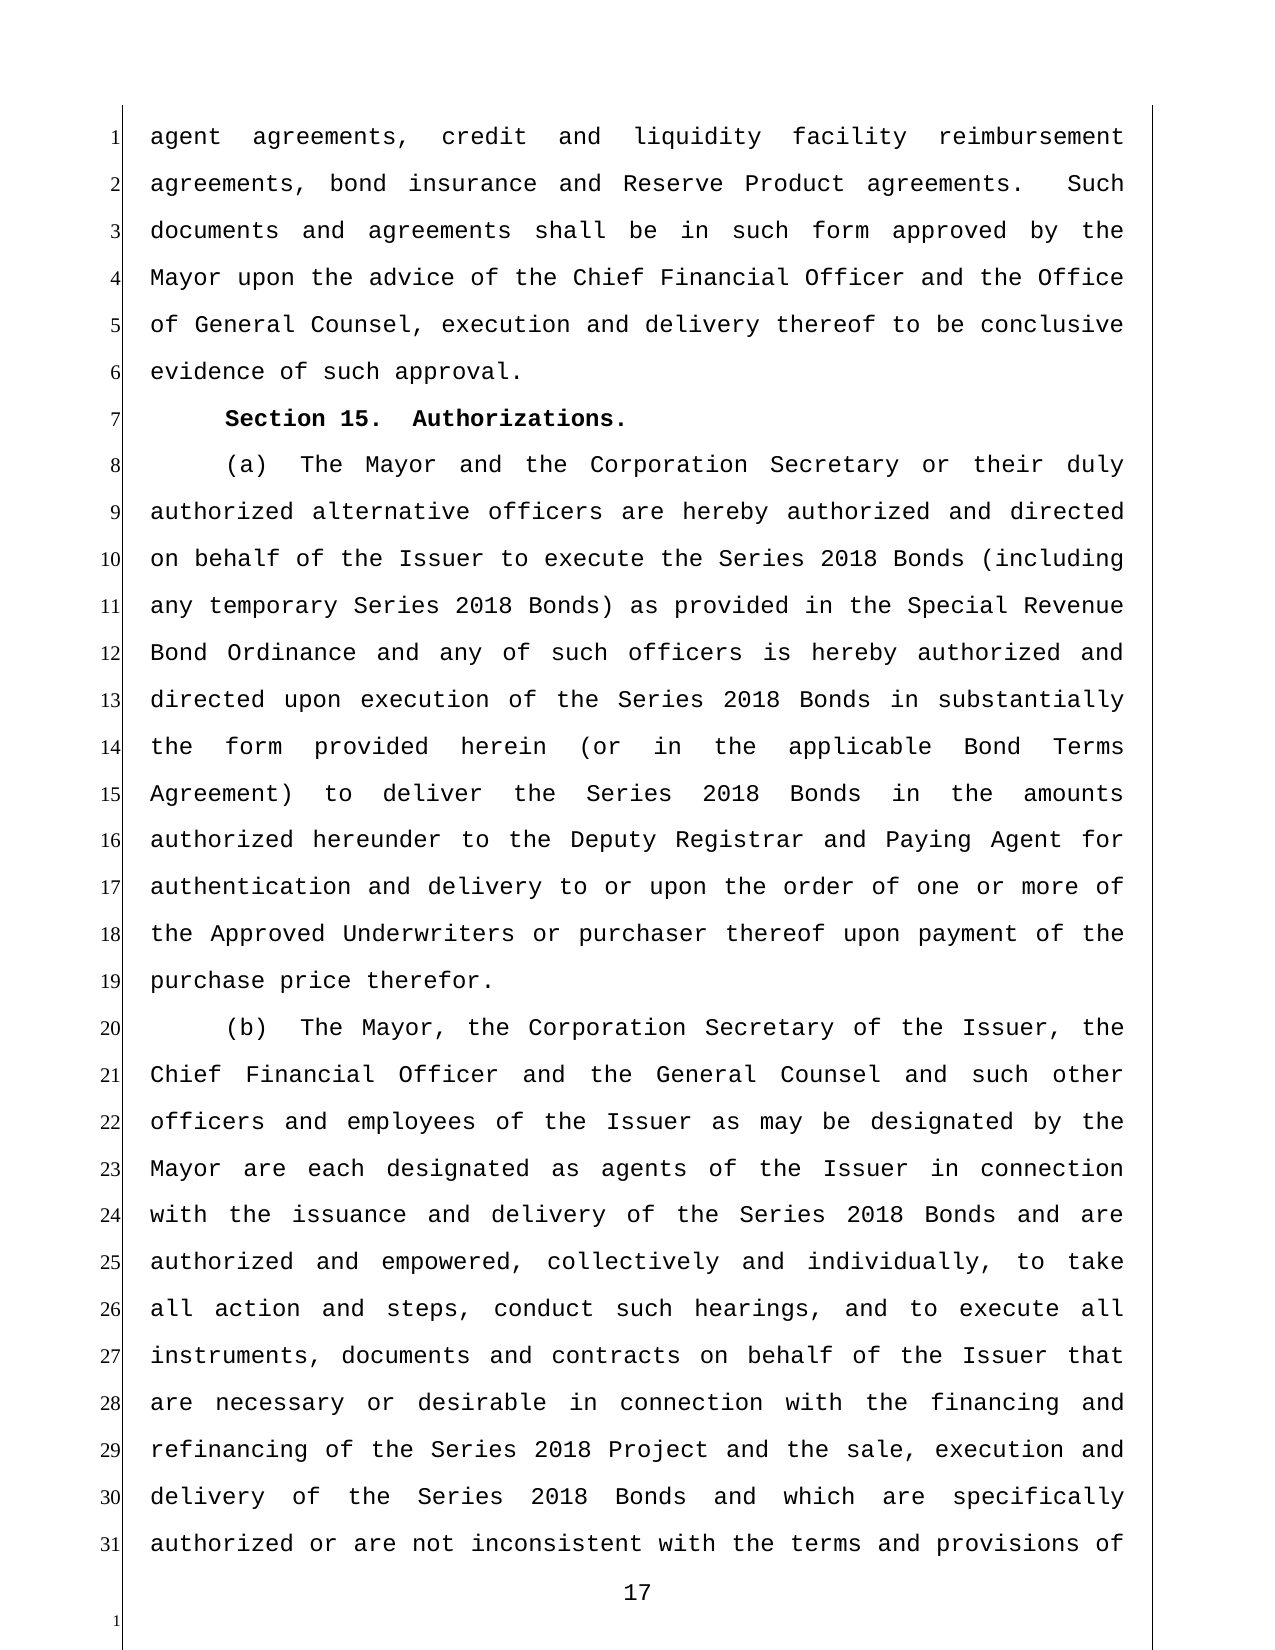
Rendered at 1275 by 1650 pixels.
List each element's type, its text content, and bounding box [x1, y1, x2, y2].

subtitle The Mayor and the Corporation Secretary or their duly authorized alternative officers are hereby authorized and directed on behalf of the Issuer to execute the Series 2018 Bonds (including any temporary Series 2018 Bonds) as provided in the Special Revenue Bond Ordinance and any of such officers is hereby authorized and directed upon execution of the Series 2018 Bonds in substantially the form provided herein (or in the applicable Bond Terms Agreement) to deliver the Series 2018 Bonds in the amounts authorized hereunder to the Deputy Registrar and Paying Agent for authentication and delivery to or upon the order of one or more of the Approved Underwriters or purchaser thereof upon payment of the purchase price therefor. [150, 433, 1125, 996]
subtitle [150, 105, 1125, 386]
subtitle Authorizations. [150, 386, 1125, 433]
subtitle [150, 996, 1125, 1558]
